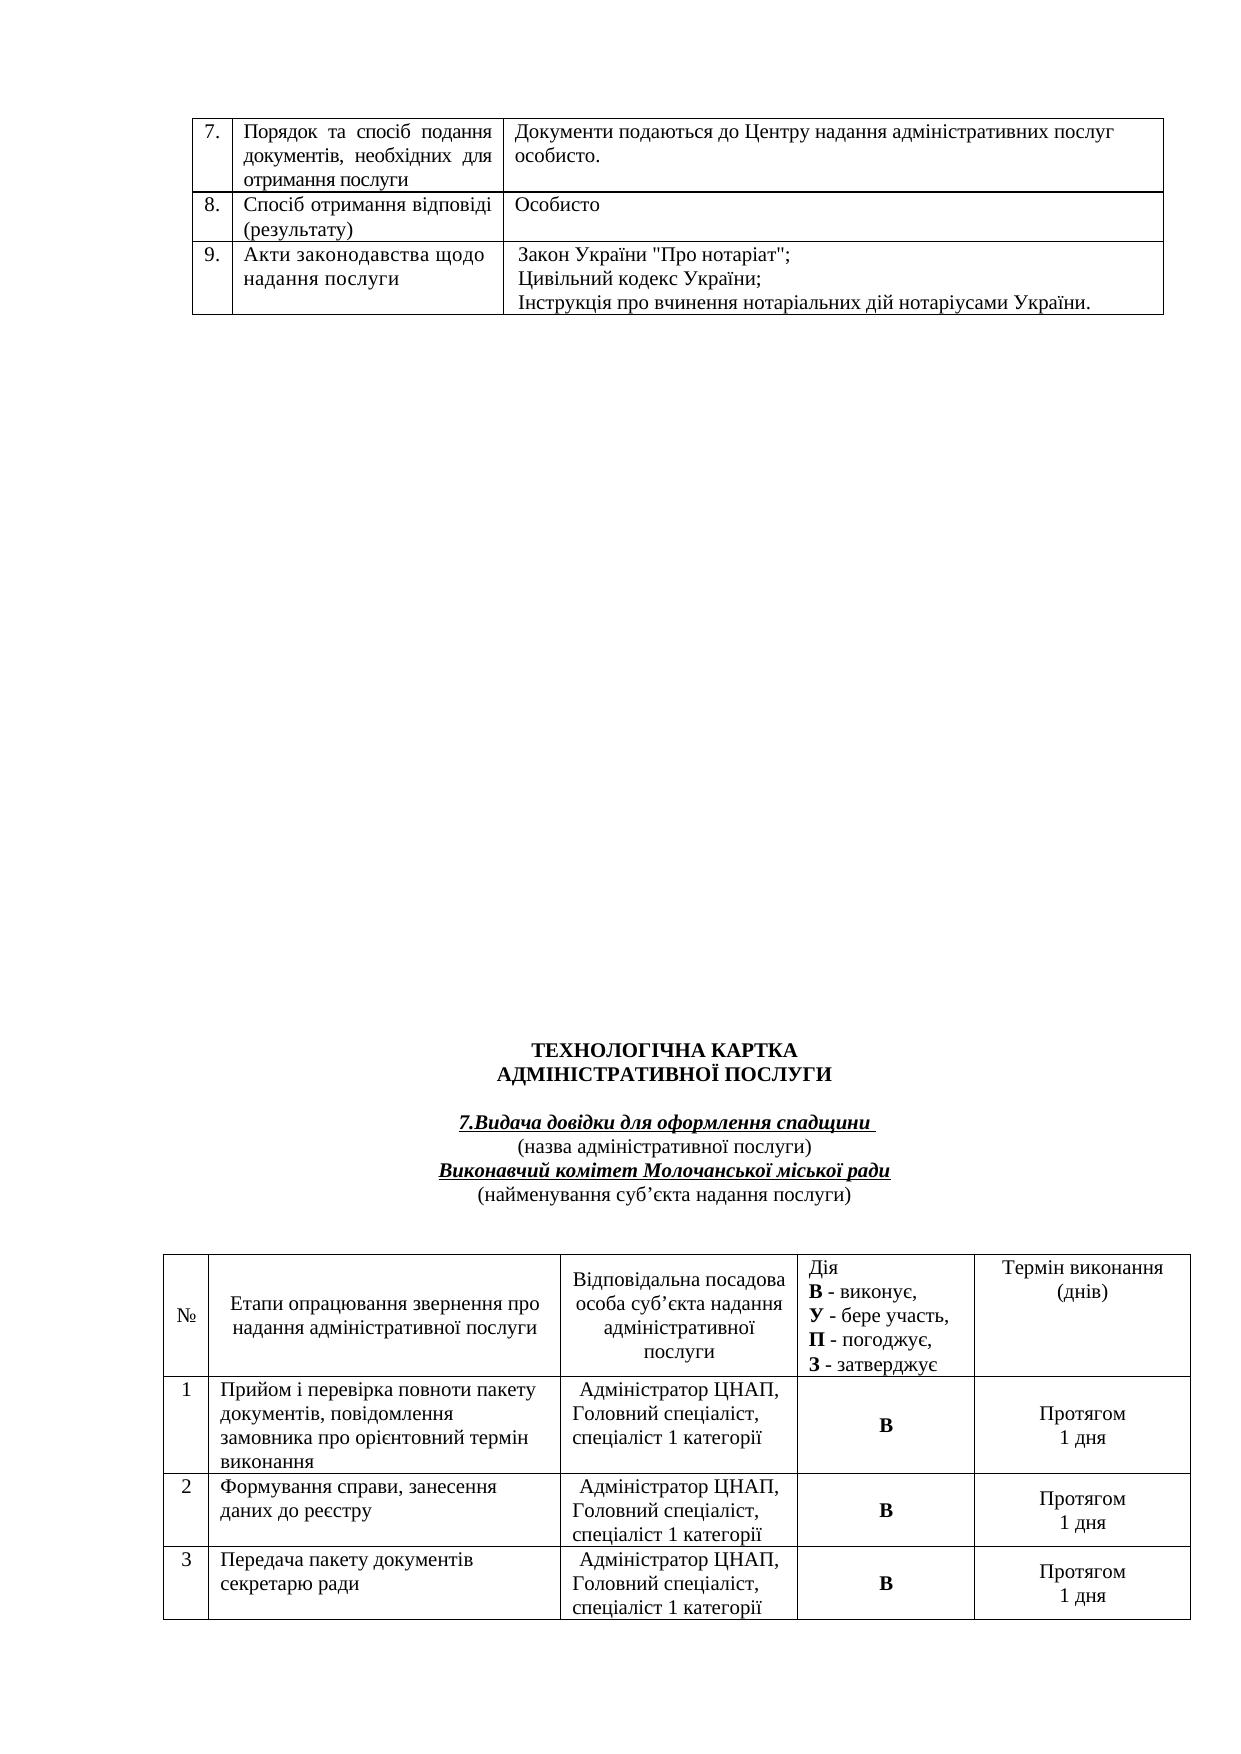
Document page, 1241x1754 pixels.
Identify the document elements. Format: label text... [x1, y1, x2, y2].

table_cell 3 [164, 1547, 208, 1619]
table_cell 9. [193, 242, 232, 314]
table_cell Протягом 1 дня [975, 1377, 1190, 1473]
table_header Відповідальна посадова особа суб’єкта надання адміністративної послуги [561, 1255, 797, 1376]
table_cell 7. [193, 119, 232, 191]
text ТЕХНОЛОГІЧНА КАРТКА [177, 1038, 1152, 1062]
table_header № [164, 1255, 208, 1376]
table_cell Протягом 1 дня [975, 1474, 1190, 1546]
table_cell В [798, 1547, 974, 1619]
table_cell 8. [193, 193, 232, 241]
table_cell Протягом 1 дня [975, 1547, 1190, 1619]
table_cell 1 [164, 1377, 208, 1473]
table_cell В [798, 1474, 974, 1546]
table_header Дія В - виконує, У - бере участь, П - погоджує, З - затверджує [798, 1255, 974, 1376]
table_cell Порядок та спосіб подання документів, необхідних для отримання послуги [233, 119, 503, 191]
table_cell Прийом і перевірка повноти пакету документів, повідомлення замовника про орієнтовний термін виконання [209, 1377, 560, 1473]
table_cell Формування справи, занесення даних до реєстру [209, 1474, 560, 1546]
table_cell Закон України "Про нотаріат"; Цивільний кодекс України; Інструкція про вчинення нотаріальних дій нотаріусами України. [504, 242, 1163, 314]
text (назва адміністративної послуги) [177, 1134, 1152, 1158]
table_header Етапи опрацювання звернення про надання адміністративної послуги [209, 1255, 560, 1376]
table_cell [561, 1547, 797, 1619]
table_cell Акти законодавства щодо надання послуги [233, 242, 503, 314]
table_cell В [798, 1377, 974, 1473]
text АДМІНІСТРАТИВНОЇ ПОСЛУГИ [177, 1062, 1152, 1086]
text (найменування суб’єкта надання послуги) [177, 1182, 1152, 1206]
table_cell Документи подаються до Центру надання адміністративних послуг особисто. [504, 119, 1163, 191]
table_cell Передача пакету документів секретарю ради [209, 1547, 560, 1619]
table_cell Особисто [504, 193, 1163, 241]
table_cell 2 [164, 1474, 208, 1546]
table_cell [561, 1474, 797, 1546]
table_cell Спосіб отримання відповіді (результату) [233, 193, 503, 241]
text 7.Видача довідки для оформлення спадщини [177, 1110, 1152, 1134]
text Виконавчий комітет Молочанської міської ради [177, 1158, 1152, 1182]
table_cell Адміністратор ЦНАП, Головний спеціаліст, спеціаліст 1 категорії [561, 1377, 797, 1473]
table_header Термін виконання (днів) [975, 1255, 1190, 1376]
